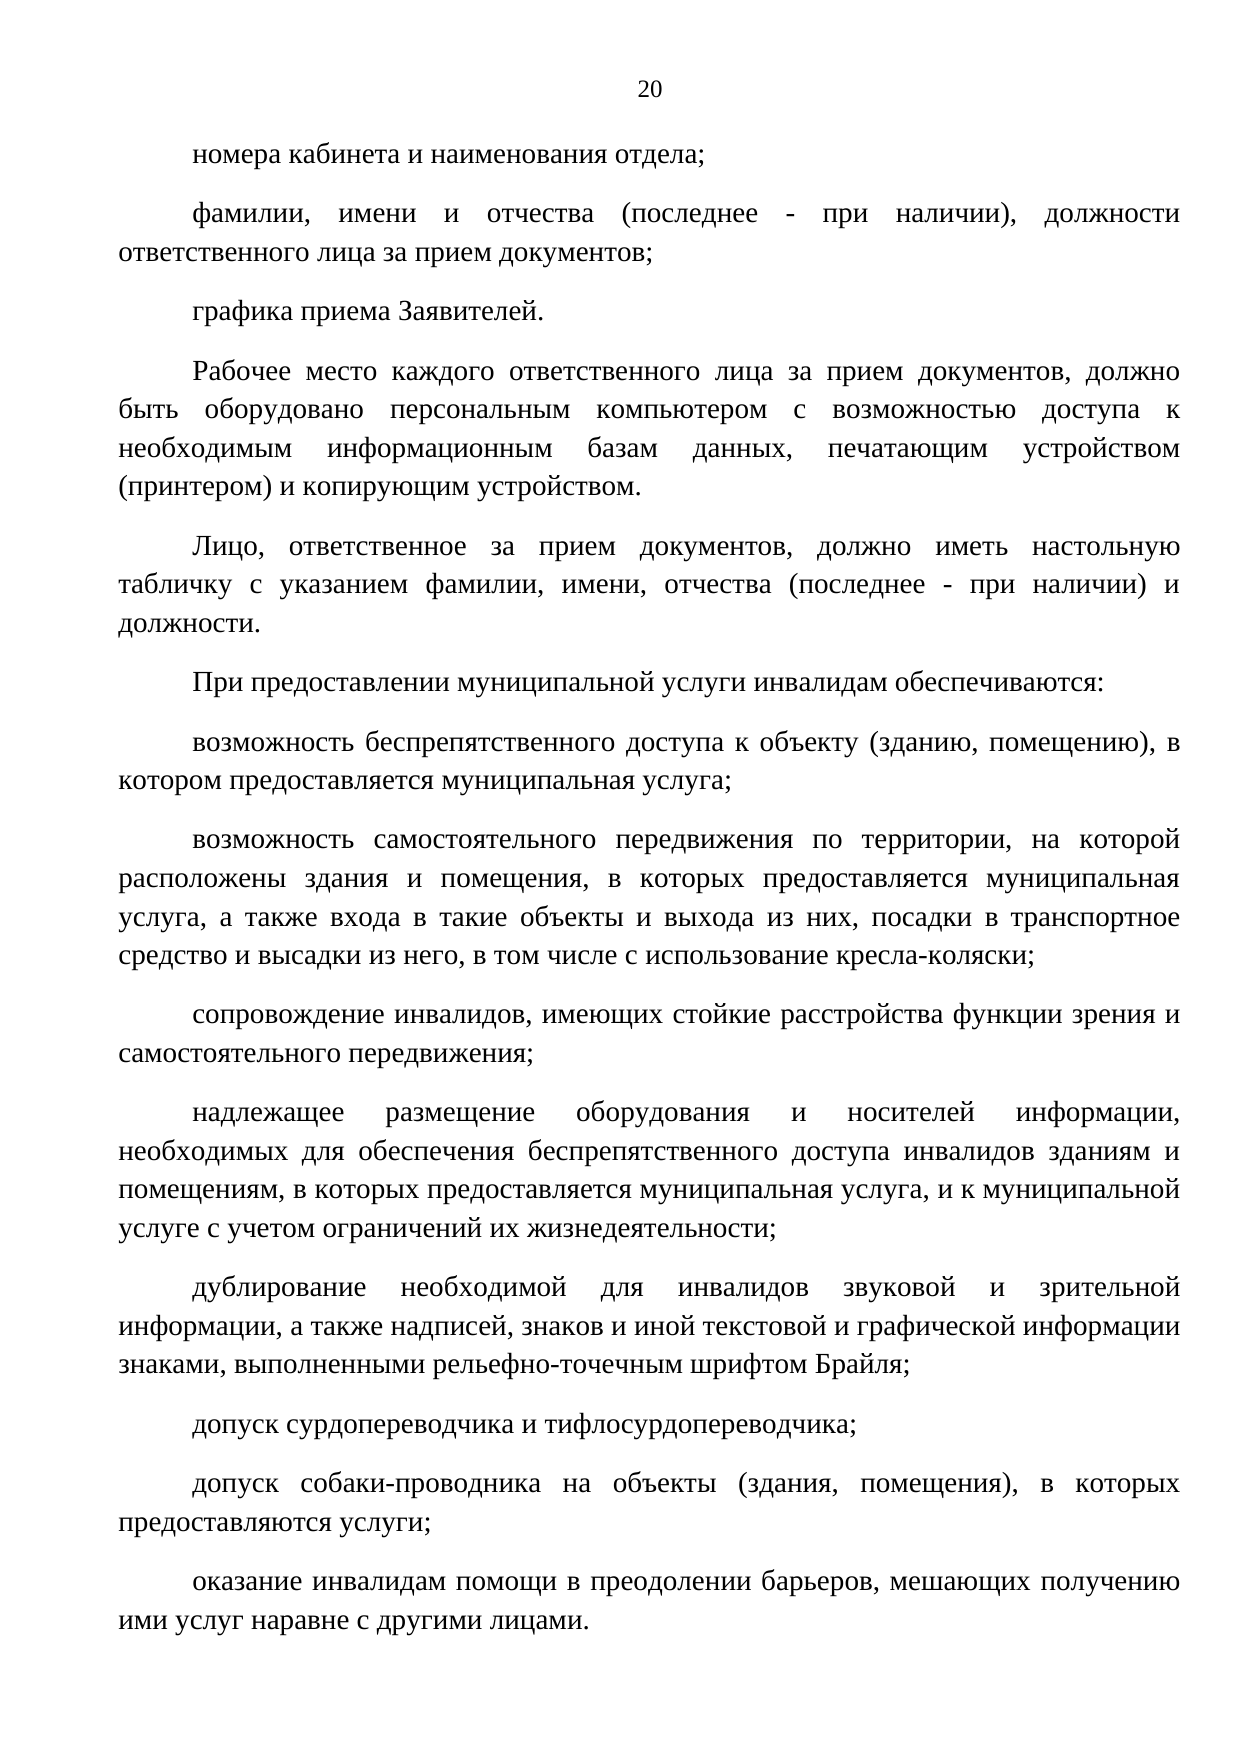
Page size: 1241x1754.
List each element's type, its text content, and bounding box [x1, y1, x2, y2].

text При предоставлении муниципальной услуги инвалидам обеспечиваются: [118, 664, 1181, 698]
text допуск собаки-проводника на объекты (здания, помещения), в которых предоставляются услуги; [118, 1465, 1181, 1537]
text Рабочее место каждого ответственного лица за прием документов, должно быть оборудовано персональным компьютером с возможностью доступа к необходимым информационным базам данных, печатающим устройством (принтером) и копирующим устройством. [118, 353, 1181, 502]
text допуск сурдопереводчика и тифлосурдопереводчика; [118, 1406, 1181, 1439]
text возможность самостоятельного передвижения по территории, на которой расположены здания и помещения, в которых предоставляется муниципальная услуга, а также входа в такие объекты и выхода из них, посадки в транспортное средство и высадки из него, в том числе с использование кресла-коляски; [118, 822, 1181, 971]
text Лицо, ответственное за прием документов, должно иметь настольную табличку с указанием фамилии, имени, отчества (последнее - при наличии) и должности. [118, 528, 1181, 638]
text дублирование необходимой для инвалидов звуковой и зрительной информации, а также надписей, знаков и иной текстовой и графической информации знаками, выполненными рельефно-точечным шрифтом Брайля; [118, 1269, 1181, 1380]
text сопровождение инвалидов, имеющих стойкие расстройства функции зрения и самостоятельного передвижения; [118, 997, 1181, 1069]
text графика приема Заявителей. [118, 293, 1181, 327]
text оказание инвалидам помощи в преодолении барьеров, мешающих получению ими услуг наравне с другими лицами. [118, 1563, 1181, 1635]
text надлежащее размещение оборудования и носителей информации, необходимых для обеспечения беспрепятственного доступа инвалидов зданиям и помещениям, в которых предоставляется муниципальная услуга, и к муниципальной услуге с учетом ограничений их жизнедеятельности; [118, 1094, 1181, 1244]
text возможность беспрепятственного доступа к объекту (зданию, помещению), в котором предоставляется муниципальная услуга; [118, 724, 1181, 796]
text номера кабинета и наименования отдела; [118, 136, 1181, 170]
text фамилии, имени и отчества (последнее - при наличии), должности ответственного лица за прием документов; [118, 196, 1181, 268]
